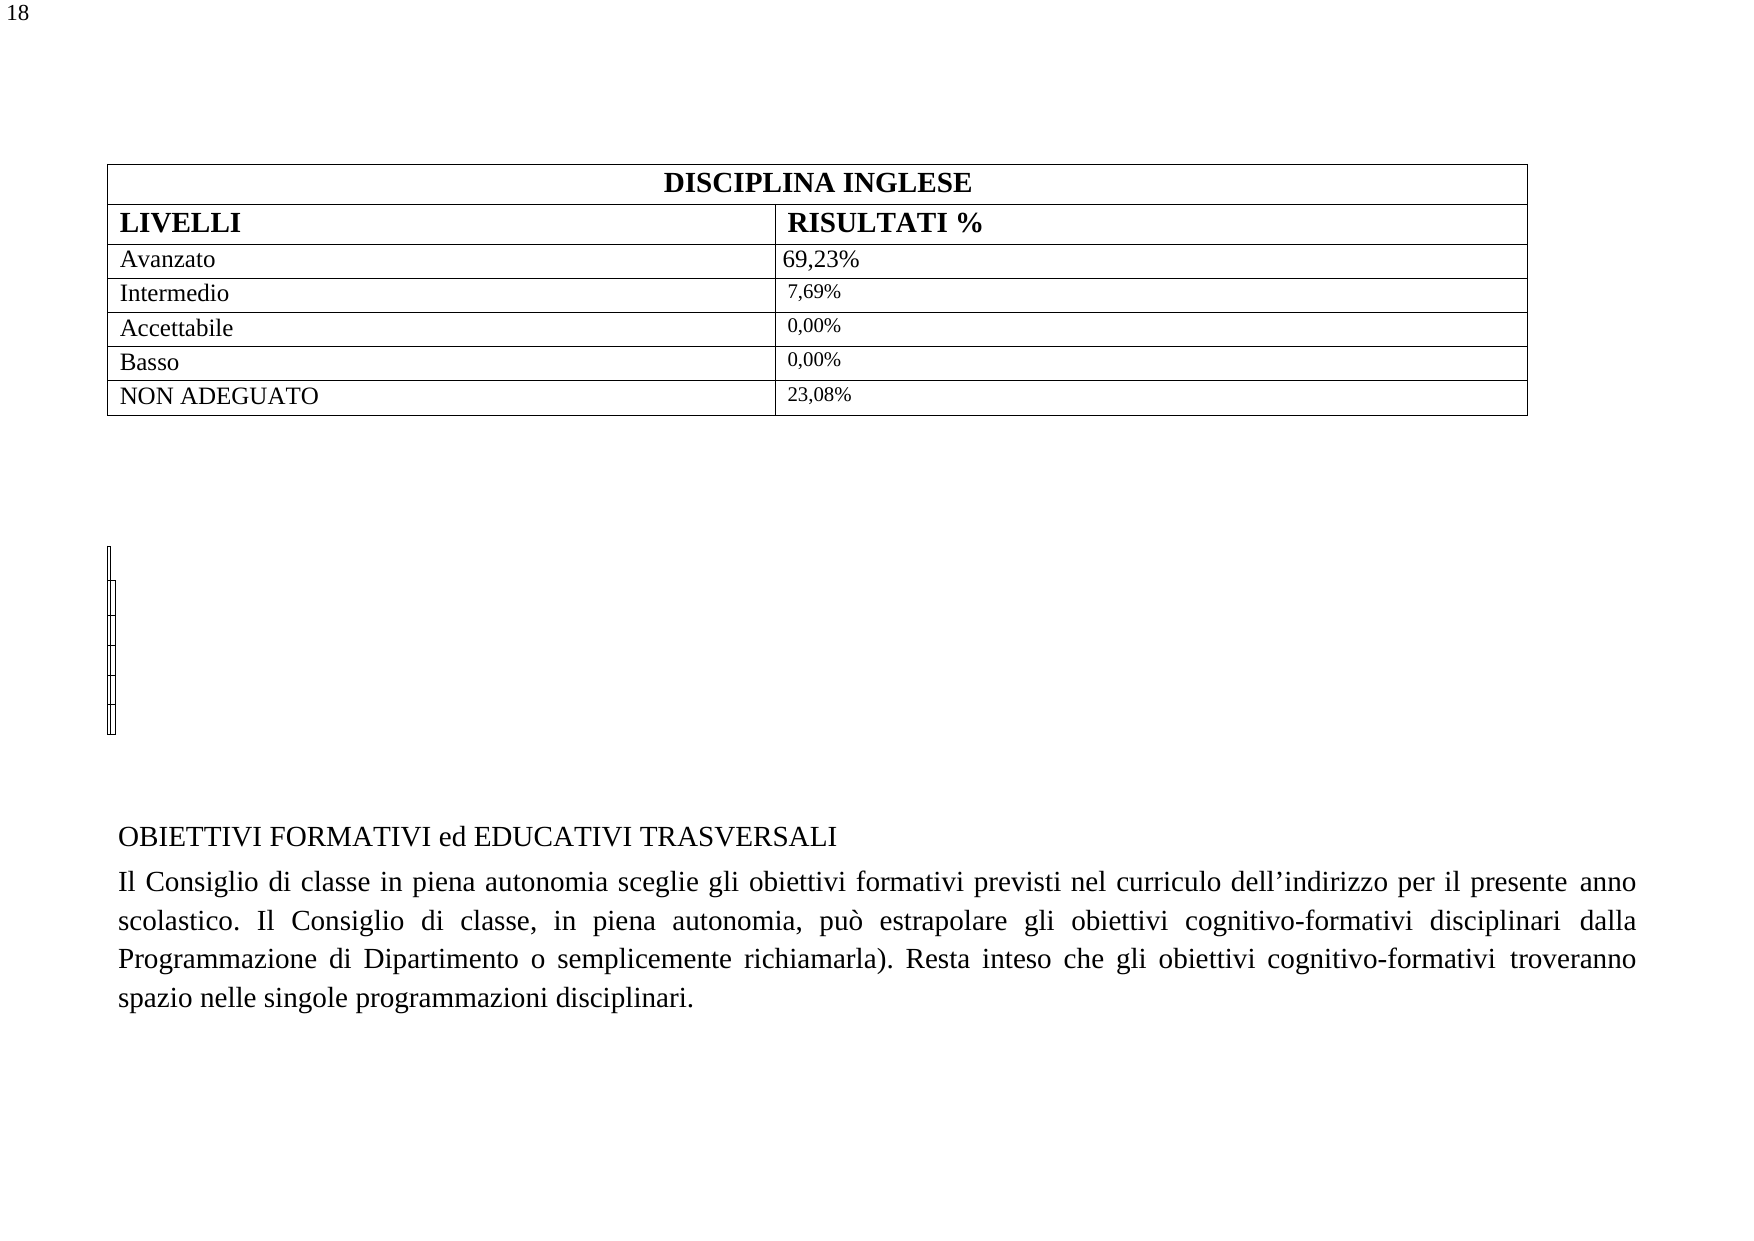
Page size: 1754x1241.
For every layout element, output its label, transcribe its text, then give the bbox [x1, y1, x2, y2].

table_header DISCIPLINA INGLESE [108, 165, 1527, 204]
table_cell NON ADEGUATO [108, 381, 775, 414]
table_cell 69,23% [776, 245, 1527, 278]
table_cell LIVELLI [108, 205, 775, 243]
table_cell Basso [108, 347, 775, 380]
list OBIETTIVI FORMATIVI ed EDUCATIVI TRASVERSALI [88, 819, 1710, 852]
table_cell 0,00% [776, 313, 1527, 346]
table_cell 23,08% [776, 381, 1527, 414]
table_cell [111, 646, 115, 674]
table_cell [111, 616, 115, 645]
table_cell Accettabile [108, 313, 775, 346]
table_cell 0,00% [776, 347, 1527, 380]
table_cell [111, 676, 115, 704]
table_cell [111, 581, 115, 615]
text Il Consiglio di classe in piena autonomia sceglie gli obiettivi formativi previsti nel curriculo dell’indirizzo per il presente anno scolastico. Il Consiglio di classe, in piena autonomia, può estrapolare gli obiettivi cognitivo-formativi disciplinari dalla Programmazione di Dipartimento o semplicemente richiamarla). Resta inteso che gli obiettivi cognitivo-formativi troveranno spazio nelle singole programmazioni disciplinari. [118, 864, 1636, 1014]
table_cell RISULTATI % [776, 205, 1527, 243]
table_cell [111, 705, 115, 734]
table_cell Avanzato [108, 245, 775, 278]
table_cell 7,69% [776, 279, 1527, 312]
table_cell Intermedio [108, 279, 775, 312]
